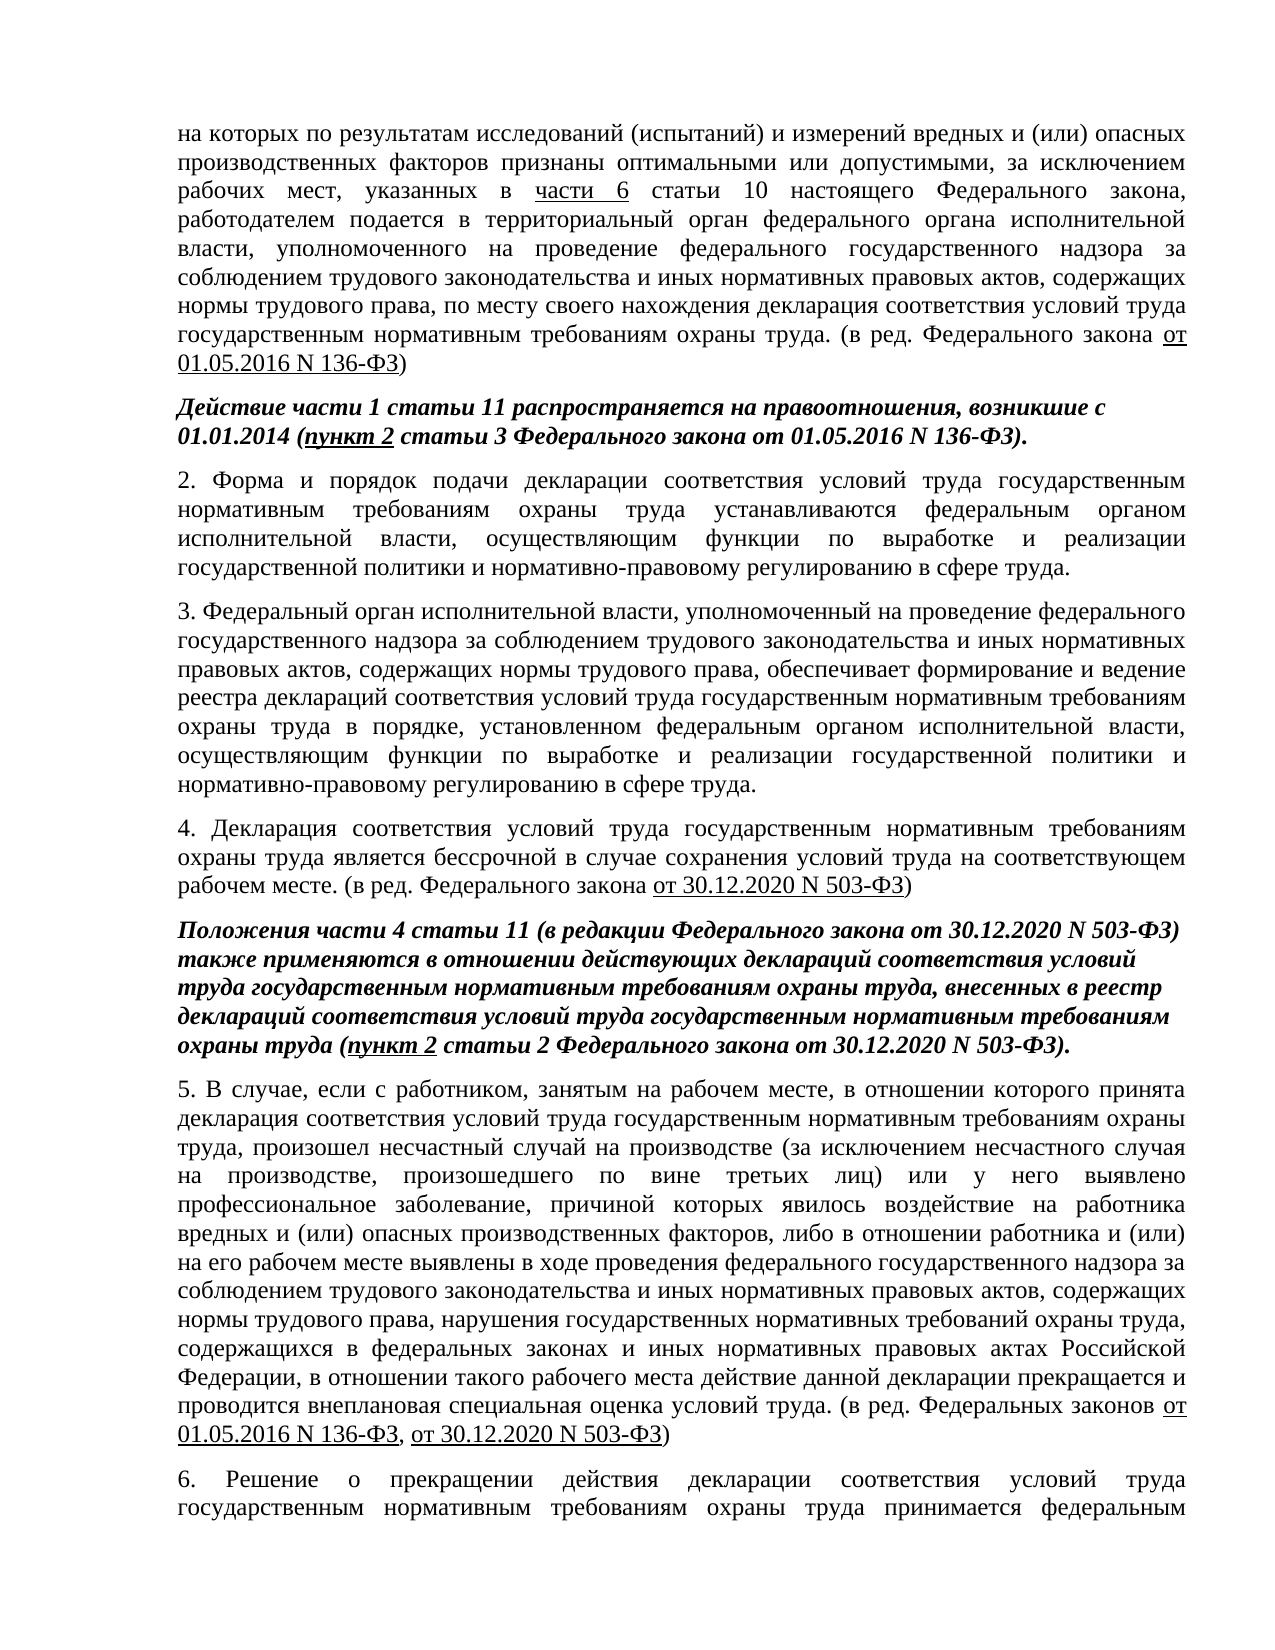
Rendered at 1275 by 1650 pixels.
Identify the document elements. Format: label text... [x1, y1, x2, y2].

text 3. Федеральный орган исполнительной власти, уполномоченный на проведение федерального государственного надзора за соблюдением трудового законодательства и иных нормативных правовых актов, содержащих нормы трудового права, обеспечивает формирование и ведение реестра деклараций соответствия условий труда государственным нормативным требованиям охраны труда в порядке, установленном федеральным органом исполнительной власти, осуществляющим функции по выработке и реализации государственной политики и нормативно-правовому регулированию в сфере труда. [177, 596, 1186, 797]
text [177, 118, 1186, 377]
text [177, 1464, 1186, 1521]
text 2. Форма и порядок подачи декларации соответствия условий труда государственным нормативным требованиям охраны труда устанавливаются федеральным органом исполнительной власти, осуществляющим функции по выработке и реализации государственной политики и нормативно-правовому регулированию в сфере труда. [177, 466, 1186, 581]
text 5. В случае, если с работником, занятым на рабочем месте, в отношении которого принята декларация соответствия условий труда государственным нормативным требованиям охраны труда, произошел несчастный случай на производстве (за исключением несчастного случая на производстве, произошедшего по вине третьих лиц) или у него выявлено профессиональное заболевание, причиной которых явилось воздействие на работника вредных и (или) опасных производственных факторов, либо в отношении работника и (или) на его рабочем месте выявлены в ходе проведения федерального государственного надзора за соблюдением трудового законодательства и иных нормативных правовых актов, содержащих нормы трудового права, нарушения государственных нормативных требований охраны труда, содержащихся в федеральных законах и иных нормативных правовых актах Российской Федерации, в отношении такого рабочего места действие данной декларации прекращается и проводится внеплановая специальная оценка условий труда. (в ред. Федеральных законов от 01.05.2016 N 136-ФЗ, от 30.12.2020 N 503-ФЗ) [177, 1074, 1186, 1448]
text Действие части 1 статьи 11 распространяется на правоотношения, возникшие с 01.01.2014 (пункт 2 статьи 3 Федерального закона от 01.05.2016 N 136-ФЗ). [177, 392, 1186, 450]
text 4. Декларация соответствия условий труда государственным нормативным требованиям охраны труда является бессрочной в случае сохранения условий труда на соответствующем рабочем месте. (в ред. Федерального закона от 30.12.2020 N 503-ФЗ) [177, 813, 1186, 899]
text Положения части 4 статьи 11 (в редакции Федерального закона от 30.12.2020 N 503-ФЗ) также применяются в отношении действующих деклараций соответствия условий труда государственным нормативным требованиям охраны труда, внесенных в реестр деклараций соответствия условий труда государственным нормативным требованиям охраны труда (пункт 2 статьи 2 Федерального закона от 30.12.2020 N 503-ФЗ). [177, 915, 1186, 1059]
